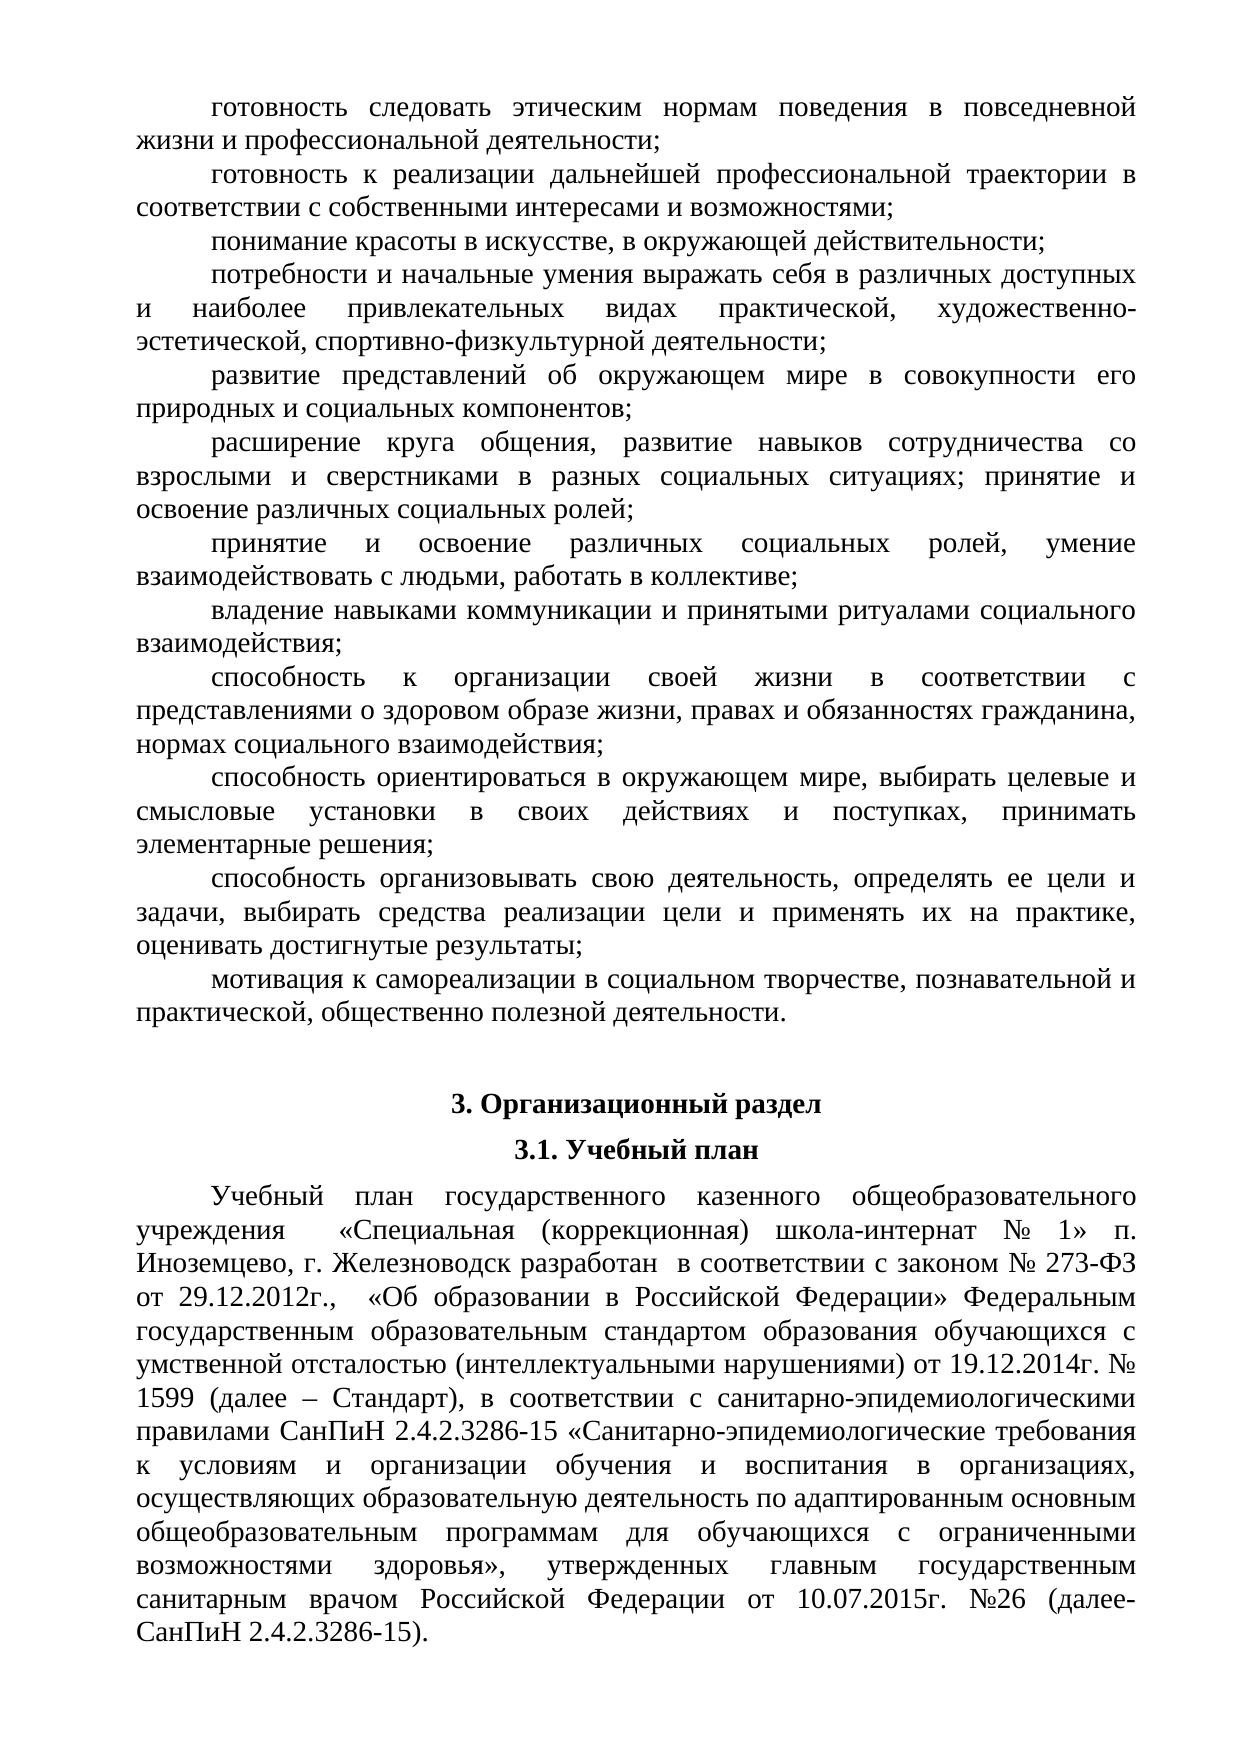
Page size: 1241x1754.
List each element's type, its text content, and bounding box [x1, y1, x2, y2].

text способность ориентироваться в окружающем мире, выбирать целевые и смысловые установки в своих действиях и поступках, принимать элементарные решения; [136, 759, 1137, 860]
text мотивация к самореализации в социальном творчестве, познавательной и практической, общественно полезной деятельности. [136, 961, 1137, 1028]
text способность организовывать свою деятельность, определять ее цели и задачи, выбирать средства реализации цели и применять их на практике, оценивать достигнутые результаты; [136, 860, 1137, 961]
text готовность к реализации дальнейшей профессиональной траектории в соответствии с собственными интересами и возможностями; [136, 156, 1137, 223]
text принятие и освоение различных социальных ролей, умение взаимодействовать с людьми, работать в коллективе; [136, 525, 1137, 592]
text Учебный план государственного казенного общеобразовательного учреждения «Специальная (коррекционная) школа-интернат № 1» п. Иноземцево, г. Железноводск разработан в соответствии с законом № 273-ФЗ от 29.12.2012г., «Об образовании в Российской Федерации» Федеральным государственным образовательным стандартом образования обучающихся с умственной отсталостью (интеллектуальными нарушениями) от 19.12.2014г. № 1599 (далее – Стандарт), в соответствии с санитарно-эпидемиологическими правилами СанПиН 2.4.2.3286-15 «Санитарно-эпидемиологические требования к условиям и организации обучения и воспитания в организациях, осуществляющих образовательную деятельность по адаптированным основным общеобразовательным программам для обучающихся с ограниченными возможностями здоровья», утвержденных главным государственным санитарным врачом Российской Федерации от 10.07.2015г. №26 (далее- СанПиН 2.4.2.3286-15). [136, 1178, 1137, 1648]
text 3. Организационный раздел [136, 1086, 1137, 1120]
text понимание красоты в искусстве, в окружающей действительности; [136, 223, 1137, 256]
text владение навыками коммуникации и принятыми ритуалами социального взаимодействия; [136, 592, 1137, 659]
text потребности и начальные умения выражать себя в различных доступных и наиболее привлекательных видах практической, художественно-эстетической, спортивно-физкультурной деятельности; [136, 256, 1137, 357]
text готовность следовать этическим нормам поведения в повседневной жизни и профессиональной деятельности; [136, 89, 1137, 156]
text развитие представлений об окружающем мире в совокупности его природных и социальных компонентов; [136, 357, 1137, 424]
text расширение круга общения, развитие навыков сотрудничества со взрослыми и сверстниками в разных социальных ситуациях; принятие и освоение различных социальных ролей; [136, 424, 1137, 525]
text способность к организации своей жизни в соответствии с представлениями о здоровом образе жизни, правах и обязанностях гражданина, нормах социального взаимодействия; [136, 659, 1137, 759]
text 3.1. Учебный план [136, 1132, 1137, 1166]
